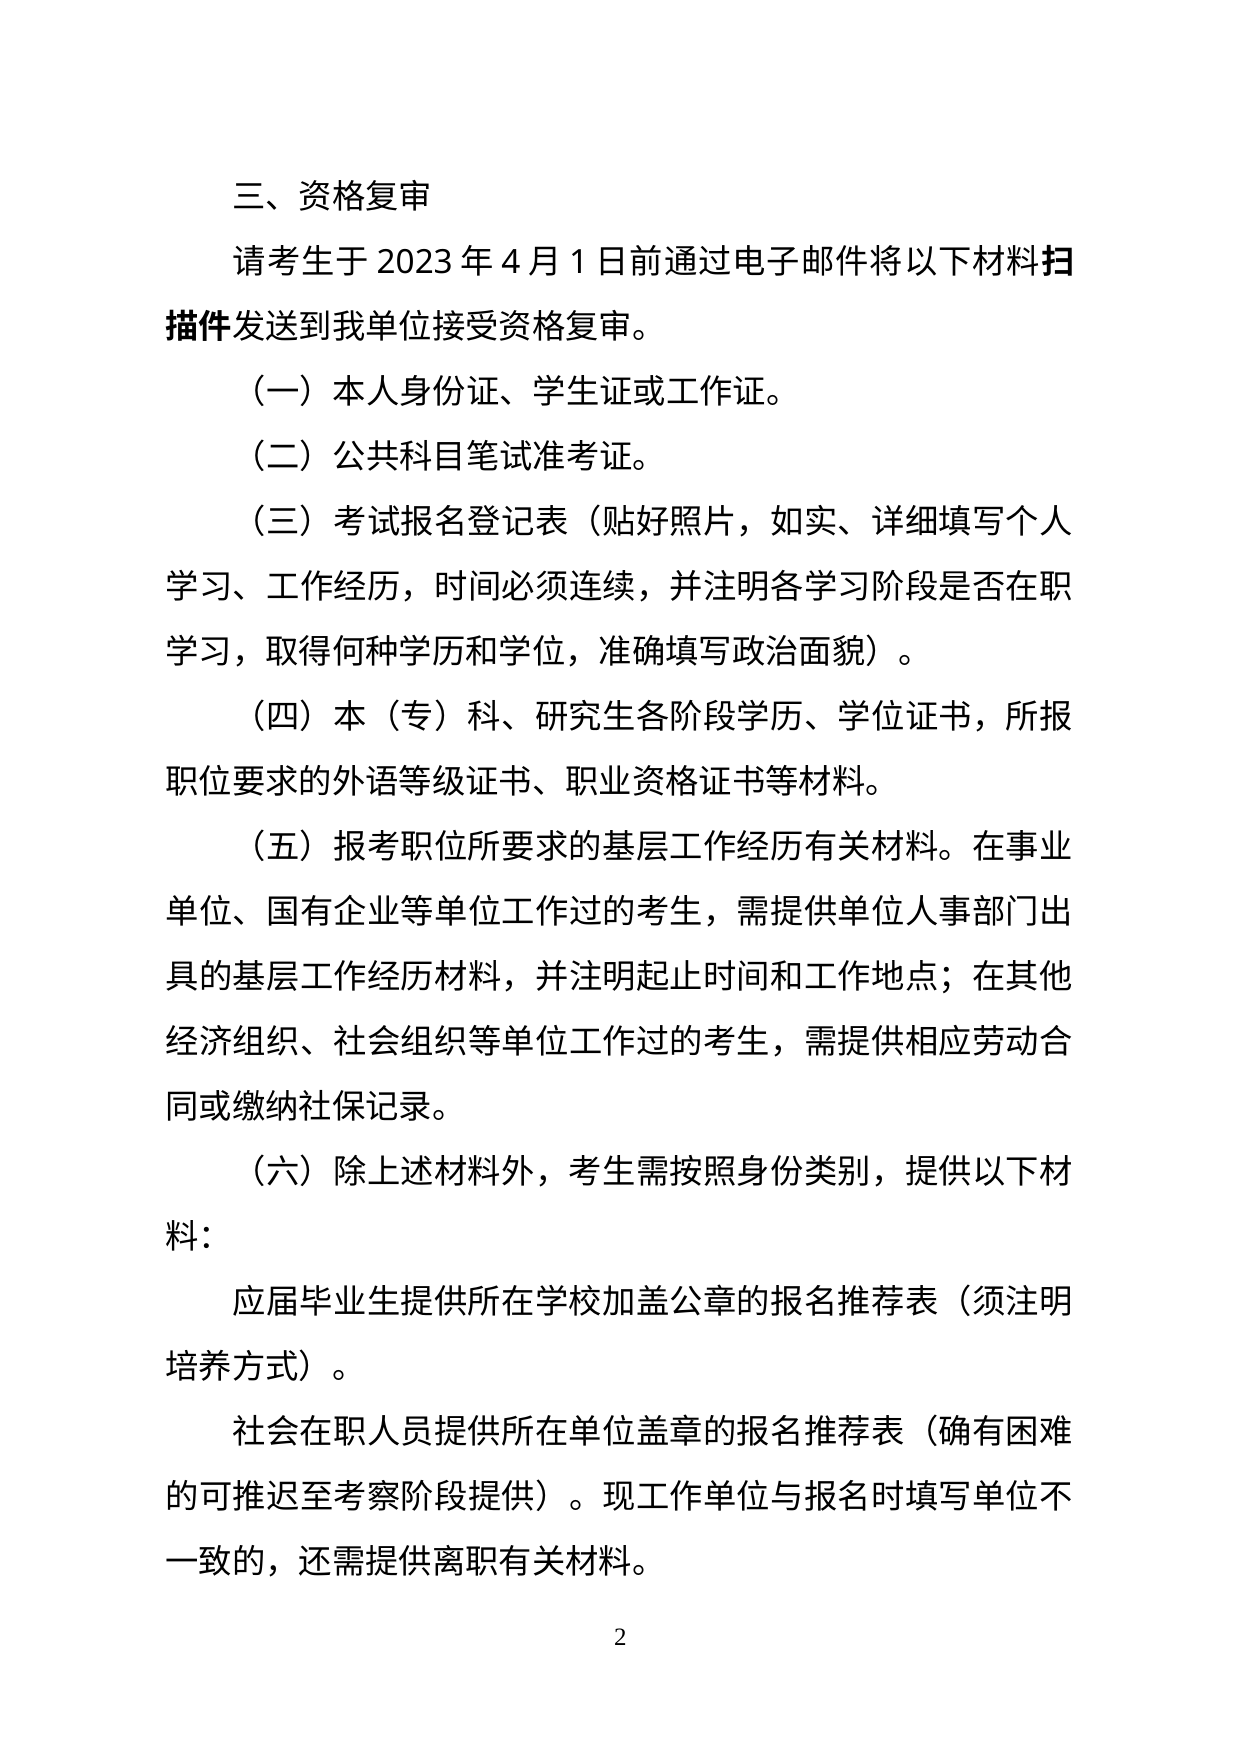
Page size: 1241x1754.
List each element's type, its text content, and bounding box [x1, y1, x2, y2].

text 请考生于2023年4月1日前通过电子邮件将以下材料扫描件发送到我单位接受资格复审。 [165, 227, 1075, 357]
text （五）报考职位所要求的基层工作经历有关材料。在事业单位、国有企业等单位工作过的考生，需提供单位人事部门出具的基层工作经历材料，并注明起止时间和工作地点；在其他经济组织、社会组织等单位工作过的考生，需提供相应劳动合同或缴纳社保记录。 [165, 812, 1075, 1137]
text （四）本（专）科、研究生各阶段学历、学位证书，所报职位要求的外语等级证书、职业资格证书等材料。 [165, 682, 1075, 812]
text （六）除上述材料外，考生需按照身份类别，提供以下材料： [165, 1137, 1075, 1267]
text （二）公共科目笔试准考证。 [165, 422, 1075, 487]
text 社会在职人员提供所在单位盖章的报名推荐表（确有困难的可推迟至考察阶段提供）。现工作单位与报名时填写单位不一致的，还需提供离职有关材料。 [165, 1397, 1075, 1592]
text 应届毕业生提供所在学校加盖公章的报名推荐表（须注明培养方式）。 [165, 1267, 1075, 1397]
text （三）考试报名登记表（贴好照片，如实、详细填写个人学习、工作经历，时间必须连续，并注明各学习阶段是否在职学习，取得何种学历和学位，准确填写政治面貌）。 [165, 487, 1075, 682]
text （一）本人身份证、学生证或工作证。 [165, 357, 1075, 422]
text 三、资格复审 [165, 162, 1075, 227]
